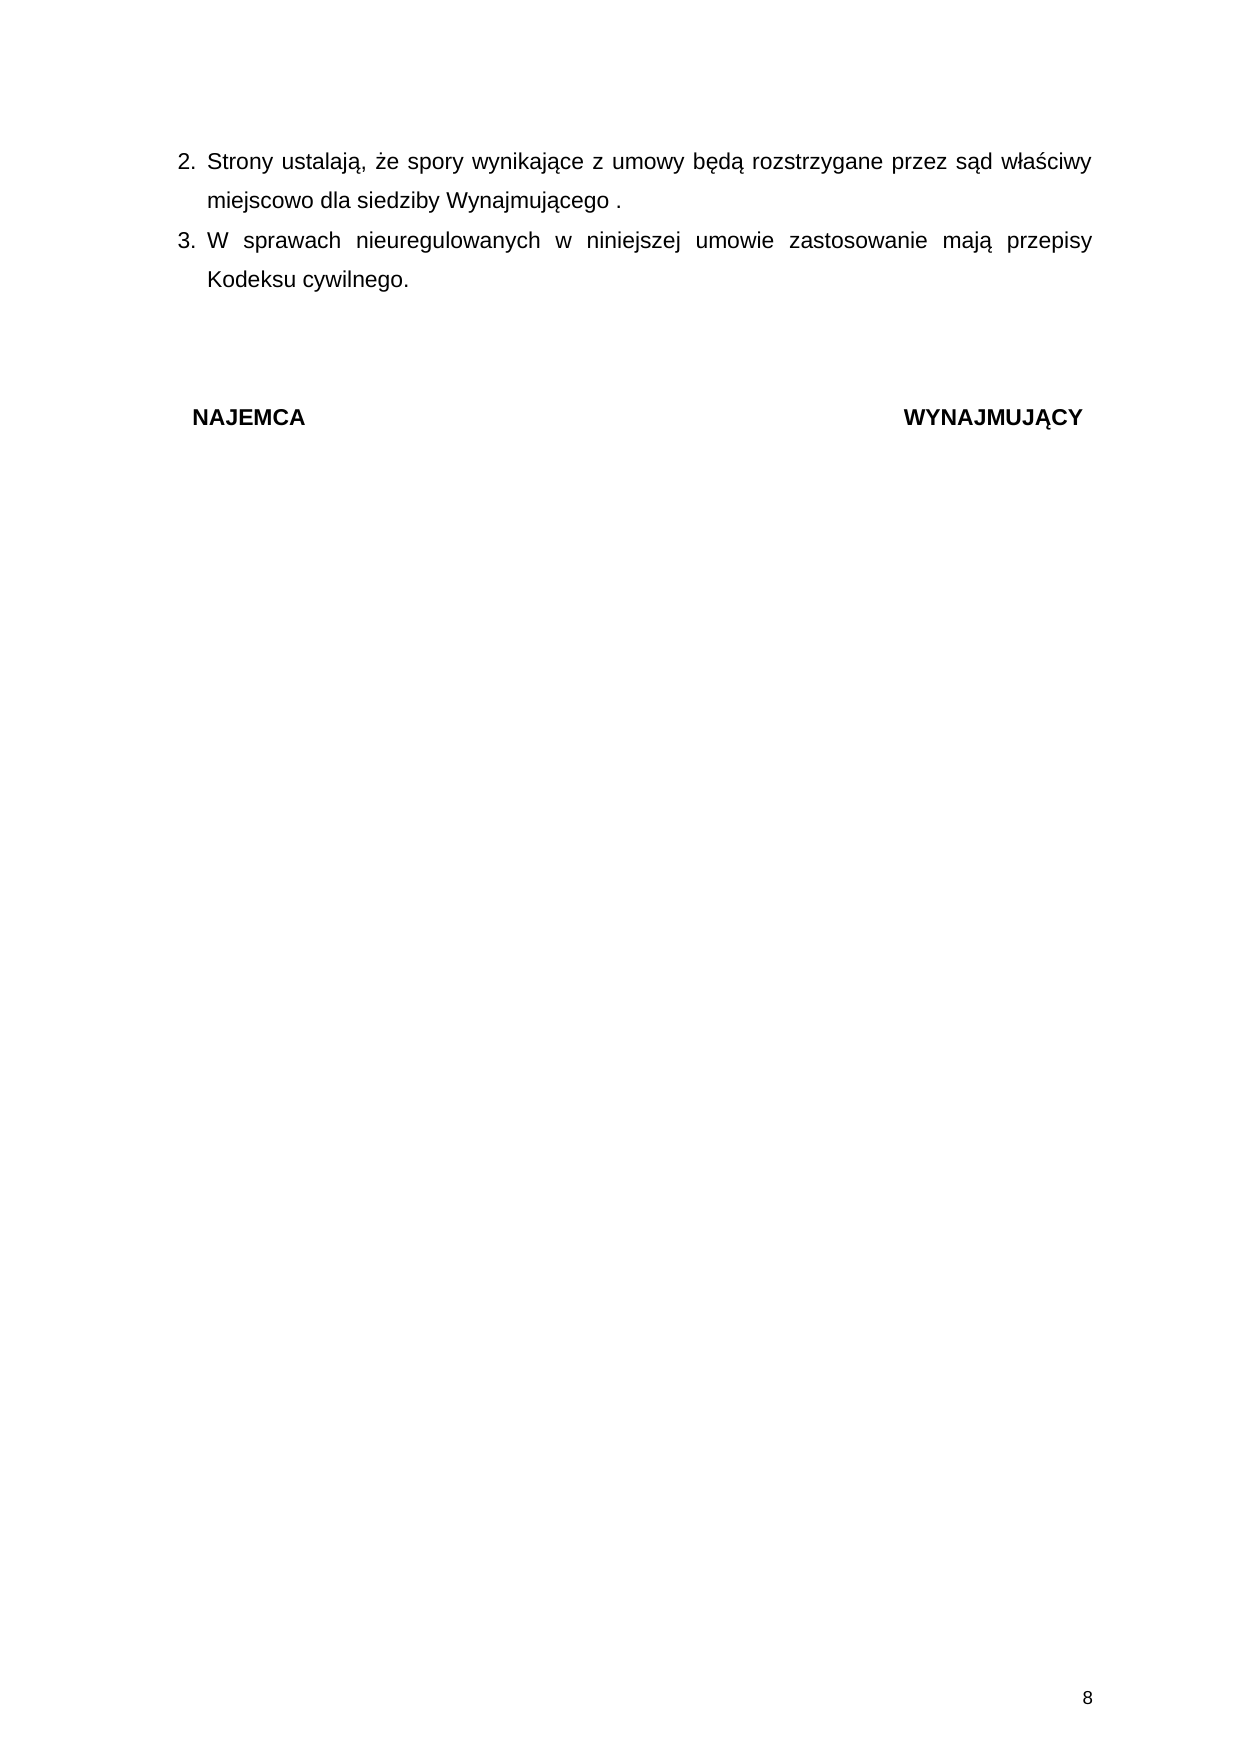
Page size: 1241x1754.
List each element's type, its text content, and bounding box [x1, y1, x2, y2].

list Strony ustalają, że spory wynikające z umowy będą rozstrzygane przez sąd właściwy miejscowo dla siedziby Wynajmującego . [177, 148, 1092, 213]
text NAJEMCA WYNAJMUJĄCY [148, 403, 1092, 469]
list W sprawach nieuregulowanych w niniejszej umowie zastosowanie mają przepisy Kodeksu cywilnego. [177, 227, 1092, 292]
